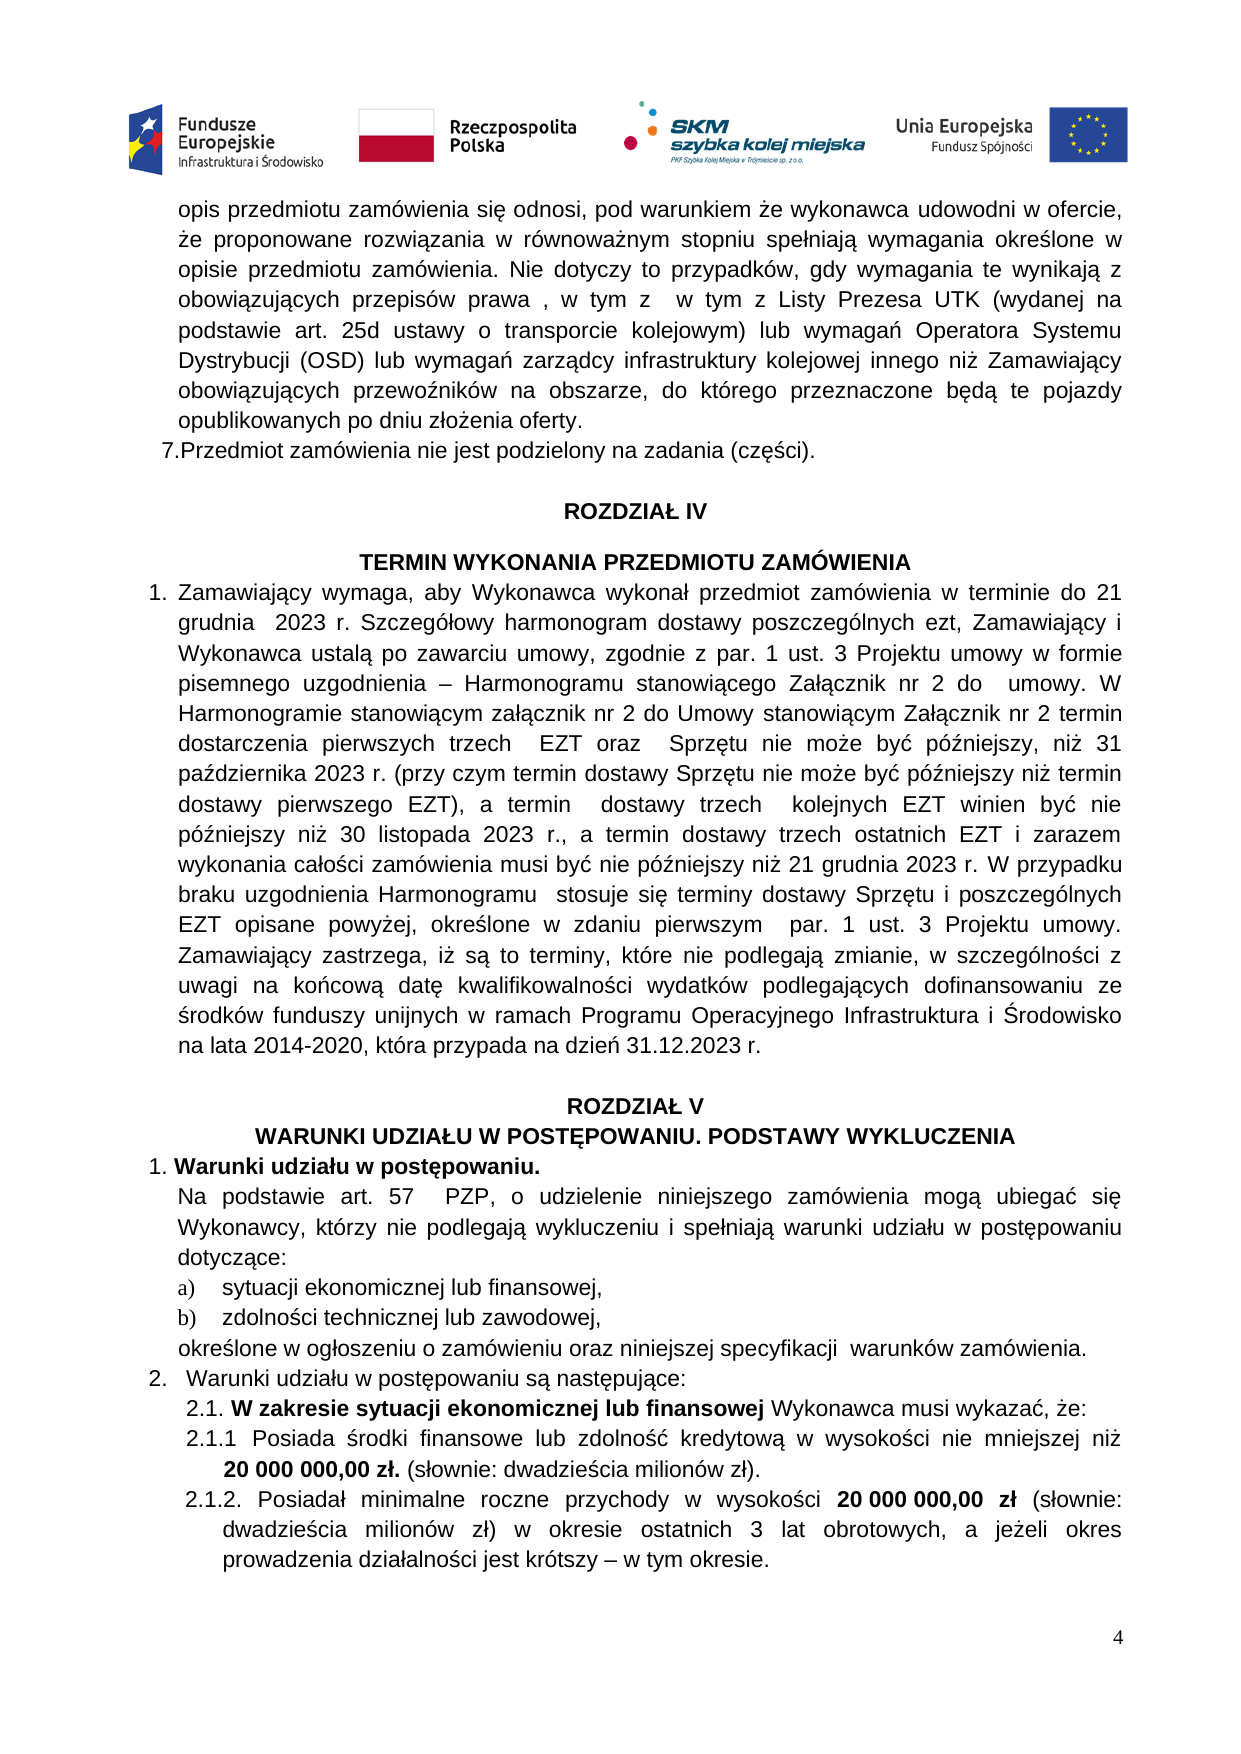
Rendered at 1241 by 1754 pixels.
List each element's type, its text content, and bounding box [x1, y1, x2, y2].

text 1. Warunki udziału w postępowaniu. [148, 1153, 1122, 1179]
list Warunki udziału w postępowaniu są następujące: [148, 1365, 1122, 1391]
text Na podstawie art. 57 PZP, o udzielenie niniejszego zamówienia mogą ubiegać się Wykonawcy, którzy nie podlegają wykluczeniu i spełniają warunki udziału w postępowaniu dotyczące: [177, 1183, 1122, 1270]
picture [118, 73, 1144, 196]
text określone w ogłoszeniu o zamówieniu oraz niniejszej specyfikacji warunków zamówienia. [178, 1335, 1122, 1361]
text 7.Przedmiot zamówienia nie jest podzielony na zadania (części). [148, 437, 1122, 464]
list Zamawiający wymaga, aby Wykonawca wykonał przedmiot zamówienia w terminie do 21 grudnia 2023 r. Szczegółowy harmonogram dostawy poszczególnych ezt, Zamawiający i Wykonawca ustalą po zawarciu umowy, zgodnie z par. 1 ust. 3 Projektu umowy w formie pisemnego uzgodnienia – Harmonogramu stanowiącego Załącznik nr 2 do umowy. W Harmonogramie stanowiącym załącznik nr 2 do Umowy stanowiącym Załącznik nr 2 termin dostarczenia pierwszych trzech EZT oraz Sprzętu nie może być późniejszy, niż 31 października 2023 r. (przy czym termin dostawy Sprzętu nie może być późniejszy niż termin dostawy pierwszego EZT), a termin dostawy trzech kolejnych EZT winien być nie późniejszy niż 30 listopada 2023 r., a termin dostawy trzech ostatnich EZT i zarazem wykonania całości zamówienia musi być nie późniejszy niż 21 grudnia 2023 r. W przypadku braku uzgodnienia Harmonogramu stosuje się terminy dostawy Sprzętu i poszczególnych EZT opisane powyżej, określone w zdaniu pierwszym par. 1 ust. 3 Projektu umowy. Zamawiający zastrzega, iż są to terminy, które nie podlegają zmianie, w szczególności z uwagi na końcową datę kwalifikowalności wydatków podlegających dofinansowaniu ze środków funduszy unijnych w ramach Programu Operacyjnego Infrastruktura i Środowisko na lata 2014-2020, która przypada na dzień 31.12.2023 r. [148, 579, 1122, 1058]
list zdolności technicznej lub zawodowej, [177, 1304, 1122, 1331]
list sytuacji ekonomicznej lub finansowej, [177, 1274, 1122, 1300]
text ROZDZIAŁ IV [148, 498, 1122, 524]
text 2.1.2. Posiadał minimalne roczne przychody w wysokości 20 000 000,00 zł (słownie: dwadzieścia milionów zł) w okresie ostatnich 3 lat obrotowych, a jeżeli okres prowadzenia działalności jest krótszy – w tym okresie. [185, 1486, 1122, 1572]
text TERMIN WYKONANIA PRZEDMIOTU ZAMÓWIENIA [148, 549, 1122, 575]
list W zakresie sytuacji ekonomicznej lub finansowej Wykonawca musi wykazać, że: [186, 1395, 1122, 1421]
text ROZDZIAŁ V [148, 1093, 1122, 1119]
list Posiada środki finansowe lub zdolność kredytową w wysokości nie mniejszej niż 20 000 000,00 zł. (słownie: dwadzieścia milionów zł). [186, 1425, 1122, 1482]
text WARUNKI UDZIAŁU W POSTĘPOWANIU. PODSTAWY WYKLUCZENIA [148, 1123, 1122, 1149]
